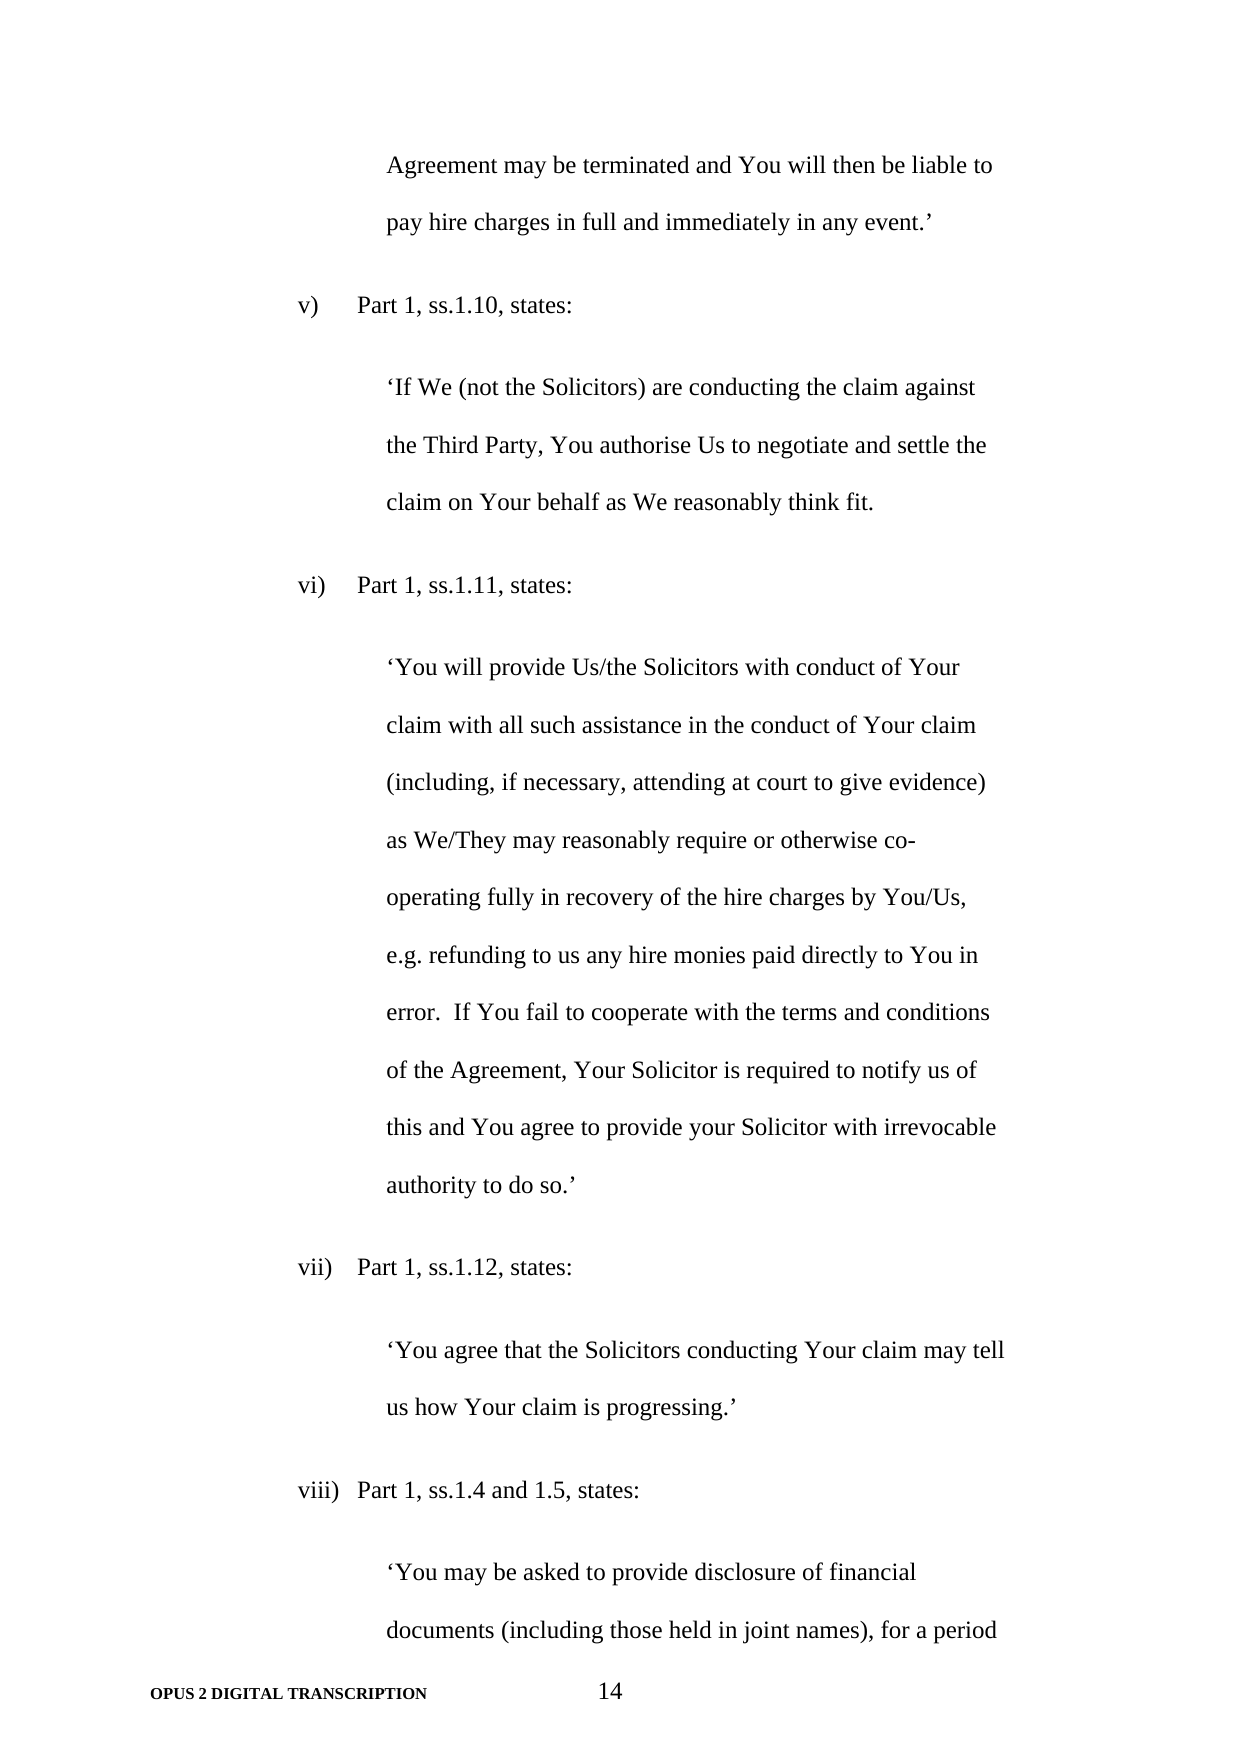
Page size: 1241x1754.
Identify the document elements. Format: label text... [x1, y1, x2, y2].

text v) Part 1, ss.1.10, states: [298, 290, 1066, 319]
text vi) Part 1, ss.1.11, states: [298, 570, 1066, 599]
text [386, 1557, 1006, 1644]
text ‘You agree that the Solicitors conducting Your claim may tell us how Your claim is progressing.’ [386, 1335, 1006, 1421]
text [386, 150, 1006, 236]
text ‘If We (not the Solicitors) are conducting the claim against the Third Party, You authorise Us to negotiate and settle the claim on Your behalf as We reasonably think fit. [386, 372, 1006, 516]
text viii) Part 1, ss.1.4 and 1.5, states: [298, 1475, 1066, 1504]
text ‘You will provide Us/the Solicitors with conduct of Your claim with all such assistance in the conduct of Your claim (including, if necessary, attending at court to give evidence) as We/They may reasonably require or otherwise co-operating fully in recovery of the hire charges by You/Us, e.g. refunding to us any hire monies paid directly to You in error. If You fail to cooperate with the terms and conditions of the Agreement, Your Solicitor is required to notify us of this and You agree to provide your Solicitor with irrevocable authority to do so.’ [386, 652, 1006, 1199]
text vii) Part 1, ss.1.12, states: [298, 1252, 1066, 1281]
